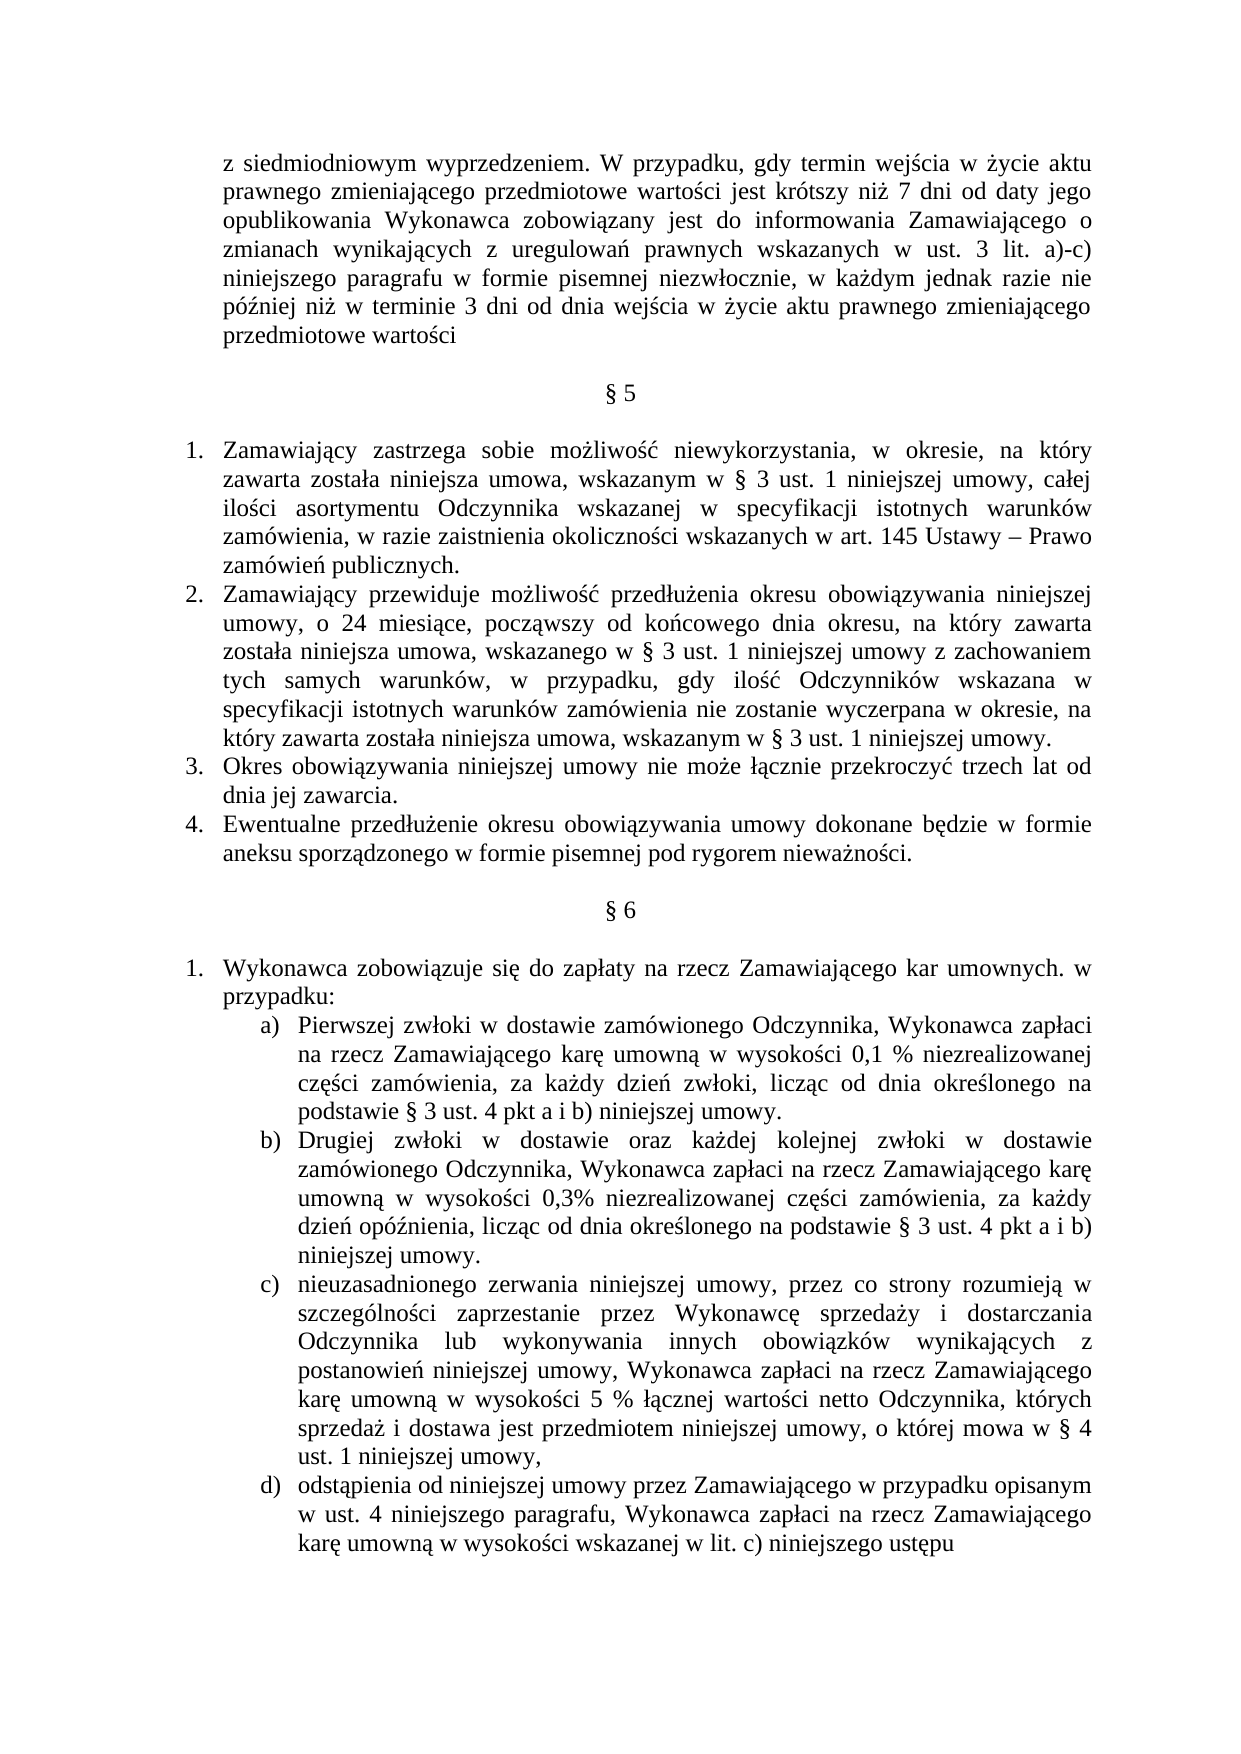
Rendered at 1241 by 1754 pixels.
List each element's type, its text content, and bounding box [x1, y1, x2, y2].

list Zamawiający przewiduje możliwość przedłużenia okresu obowiązywania niniejszej umowy, o 24 miesiące, począwszy od końcowego dnia okresu, na który zawarta została niniejsza umowa, wskazanego w § 3 ust. 1 niniejszej umowy z zachowaniem tych samych warunków, w przypadku, gdy ilość Odczynników wskazana w specyfikacji istotnych warunków zamówienia nie zostanie wyczerpana w okresie, na który zawarta została niniejsza umowa, wskazanym w § 3 ust. 1 niniejszej umowy. [185, 579, 1093, 751]
text § 6 [148, 895, 1093, 924]
list Okres obowiązywania niniejszej umowy nie może łącznie przekroczyć trzech lat od dnia jej zawarcia. [185, 751, 1093, 809]
list odstąpienia od niniejszej umowy przez Zamawiającego w przypadku opisanym w ust. 4 niniejszego paragrafu, Wykonawca zapłaci na rzecz Zamawiającego karę umowną w wysokości wskazanej w lit. c) niniejszego ustępu [260, 1470, 1093, 1556]
list Drugiej zwłoki w dostawie oraz każdej kolejnej zwłoki w dostawie zamówionego Odczynnika, Wykonawca zapłaci na rzecz Zamawiającego karę umowną w wysokości 0,3% niezrealizowanej części zamówienia, za każdy dzień opóźnienia, licząc od dnia określonego na podstawie § 3 ust. 4 pkt a i b) niniejszej umowy. [260, 1125, 1093, 1269]
list Zamawiający zastrzega sobie możliwość niewykorzystania, w okresie, na który zawarta została niniejsza umowa, wskazanym w § 3 ust. 1 niniejszej umowy, całej ilości asortymentu Odczynnika wskazanej w specyfikacji istotnych warunków zamówienia, w razie zaistnienia okoliczności wskazanych w art. 145 Ustawy – Prawo zamówień publicznych. [185, 435, 1093, 579]
list Wykonawca zobowiązuje się do zapłaty na rzecz Zamawiającego kar umownych. w przypadku: [185, 953, 1093, 1010]
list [185, 148, 1093, 349]
list nieuzasadnionego zerwania niniejszej umowy, przez co strony rozumieją w szczególności zaprzestanie przez Wykonawcę sprzedaży i dostarczania Odczynnika lub wykonywania innych obowiązków wynikających z postanowień niniejszej umowy, Wykonawca zapłaci na rzecz Zamawiającego karę umowną w wysokości 5 % łącznej wartości netto Odczynnika, których sprzedaż i dostawa jest przedmiotem niniejszej umowy, o której mowa w § 4 ust. 1 niniejszej umowy, [260, 1269, 1093, 1470]
text § 5 [148, 378, 1093, 406]
list Pierwszej zwłoki w dostawie zamówionego Odczynnika, Wykonawca zapłaci na rzecz Zamawiającego karę umowną w wysokości 0,1 % niezrealizowanej części zamówienia, za każdy dzień zwłoki, licząc od dnia określonego na podstawie § 3 ust. 4 pkt a i b) niniejszej umowy. [260, 1010, 1093, 1125]
list Ewentualne przedłużenie okresu obowiązywania umowy dokonane będzie w formie aneksu sporządzonego w formie pisemnej pod rygorem nieważności. [185, 809, 1093, 866]
